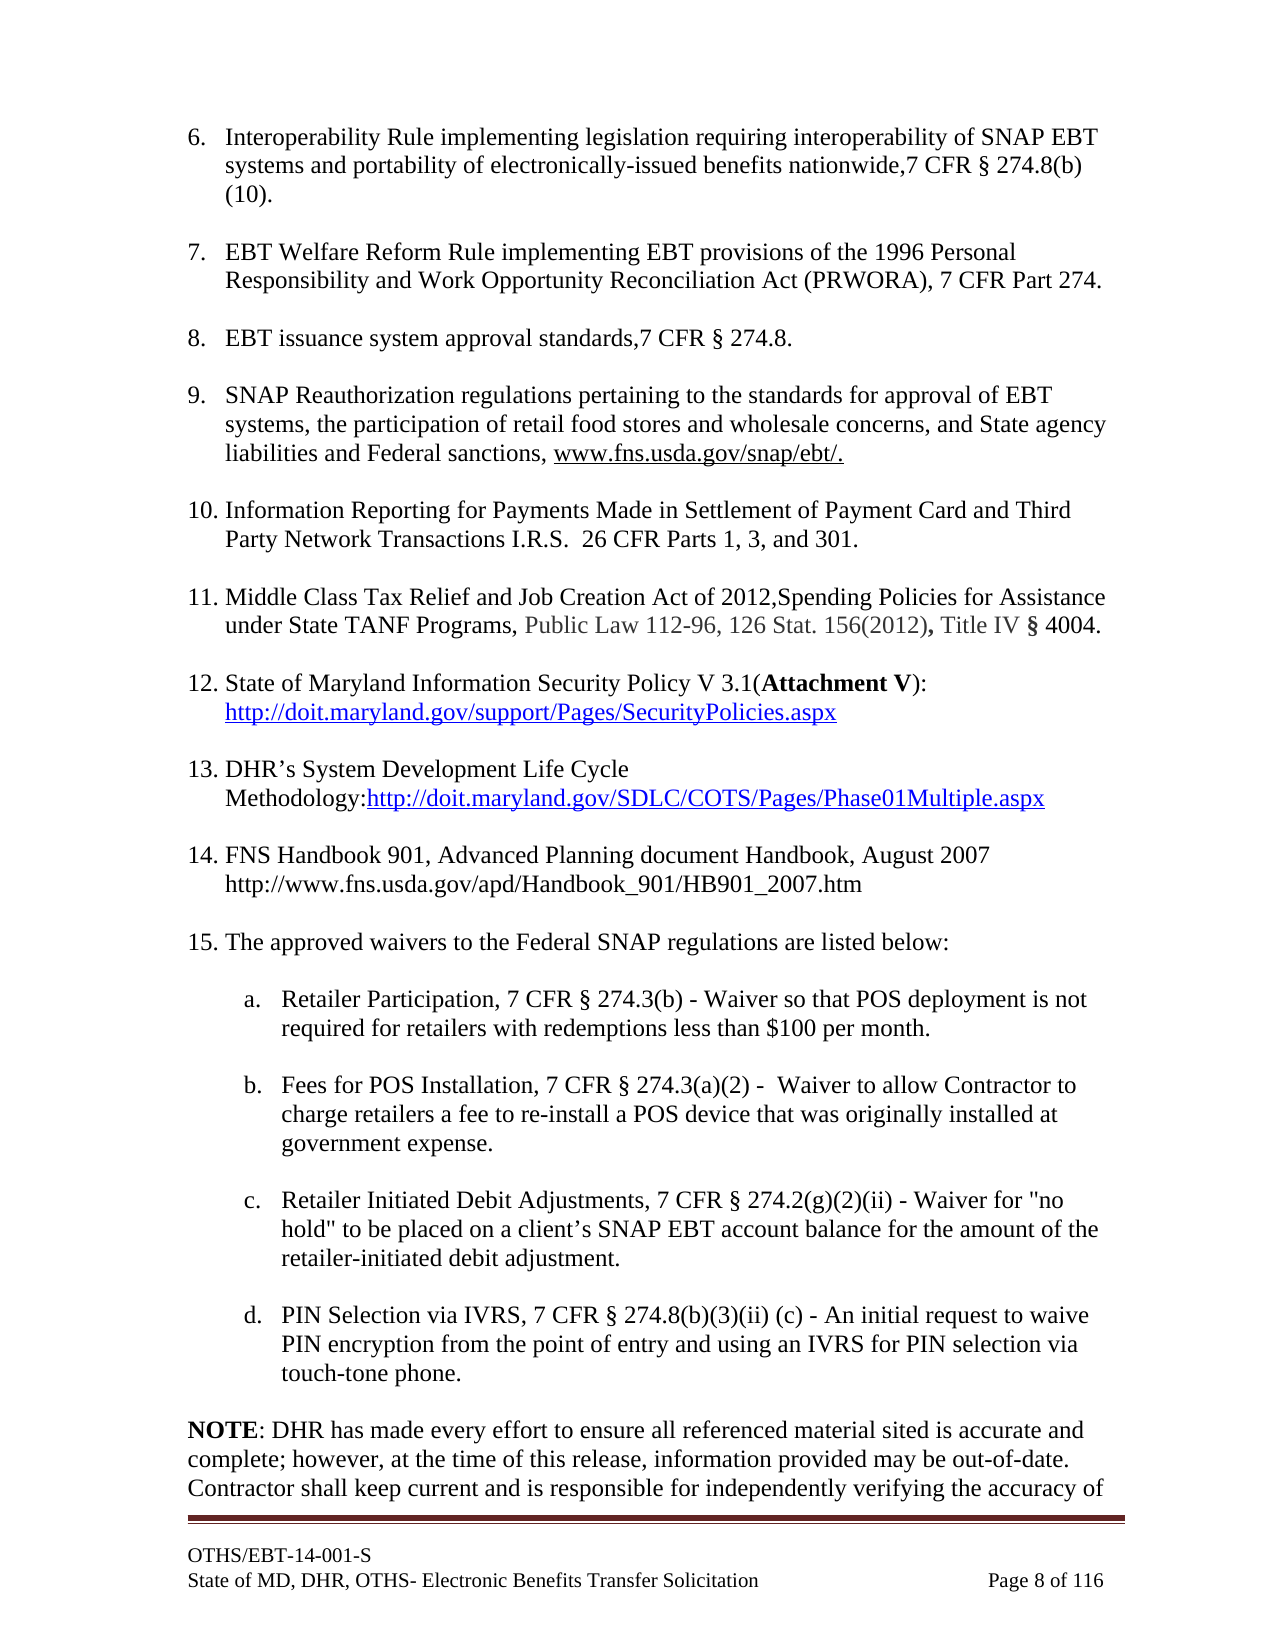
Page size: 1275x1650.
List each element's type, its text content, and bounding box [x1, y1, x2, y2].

list PIN Selection via IVRS, 7 CFR § 274.8(b)(3)(ii) (c) - An initial request to waive PIN encryption from the point of entry and using an IVRS for PIN selection via touch-tone phone. [244, 1301, 1125, 1387]
text 8. EBT issuance system approval standards,7 CFR § 274.8. [187, 323, 1125, 352]
list EBT Welfare Reform Rule implementing EBT provisions of the 1996 Personal Responsibility and Work Opportunity Reconciliation Act (PRWORA), 7 CFR Part 274. [187, 237, 1125, 294]
list Retailer Participation, 7 CFR § 274.3(b) - Waiver so that POS deployment is not required for retailers with redemptions less than $100 per month. [244, 984, 1125, 1042]
list Fees for POS Installation, 7 CFR § 274.3(a)(2) - Waiver to allow Contractor to charge retailers a fee to re-install a POS device that was originally installed at government expense. [244, 1071, 1125, 1157]
list DHR’s System Development Life Cycle Methodology:http://doit.maryland.gov/SDLC/COTS/Pages/Phase01Multiple.aspx [187, 754, 1116, 812]
list Retailer Initiated Debit Adjustments, 7 CFR § 274.2(g)(2)(ii) - Waiver for "no hold" to be placed on a client’s SNAP EBT account balance for the amount of the retailer-initiated debit adjustment. [244, 1186, 1125, 1272]
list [187, 1416, 1125, 1502]
list Information Reporting for Payments Made in Settlement of Payment Card and Third Party Network Transactions I.R.S. 26 CFR Parts 1, 3, and 301. [187, 496, 1125, 553]
list The approved waivers to the Federal SNAP regulations are listed below: [187, 927, 1125, 956]
list State of Maryland Information Security Policy V 3.1(Attachment V): http://doit.maryland.gov/support/Pages/SecurityPolicies.aspx [187, 668, 1116, 726]
list Interoperability Rule implementing legislation requiring interoperability of SNAP EBT systems and portability of electronically-issued benefits nationwide,7 CFR § 274.8(b) (10). [187, 122, 1125, 208]
list FNS Handbook 901, Advanced Planning document Handbook, August 2007 http://www.fns.usda.gov/apd/Handbook_901/HB901_2007.htm [187, 841, 1116, 898]
list Middle Class Tax Relief and Job Creation Act of 2012,Spending Policies for Assistance under State TANF Programs, Public Law 112-96, 126 Stat. 156(2012), Title IV § 4004. [187, 582, 1125, 639]
list SNAP Reauthorization regulations pertaining to the standards for approval of EBT systems, the participation of retail food stores and wholesale concerns, and State agency liabilities and Federal sanctions, www.fns.usda.gov/snap/ebt/. [187, 381, 1125, 467]
